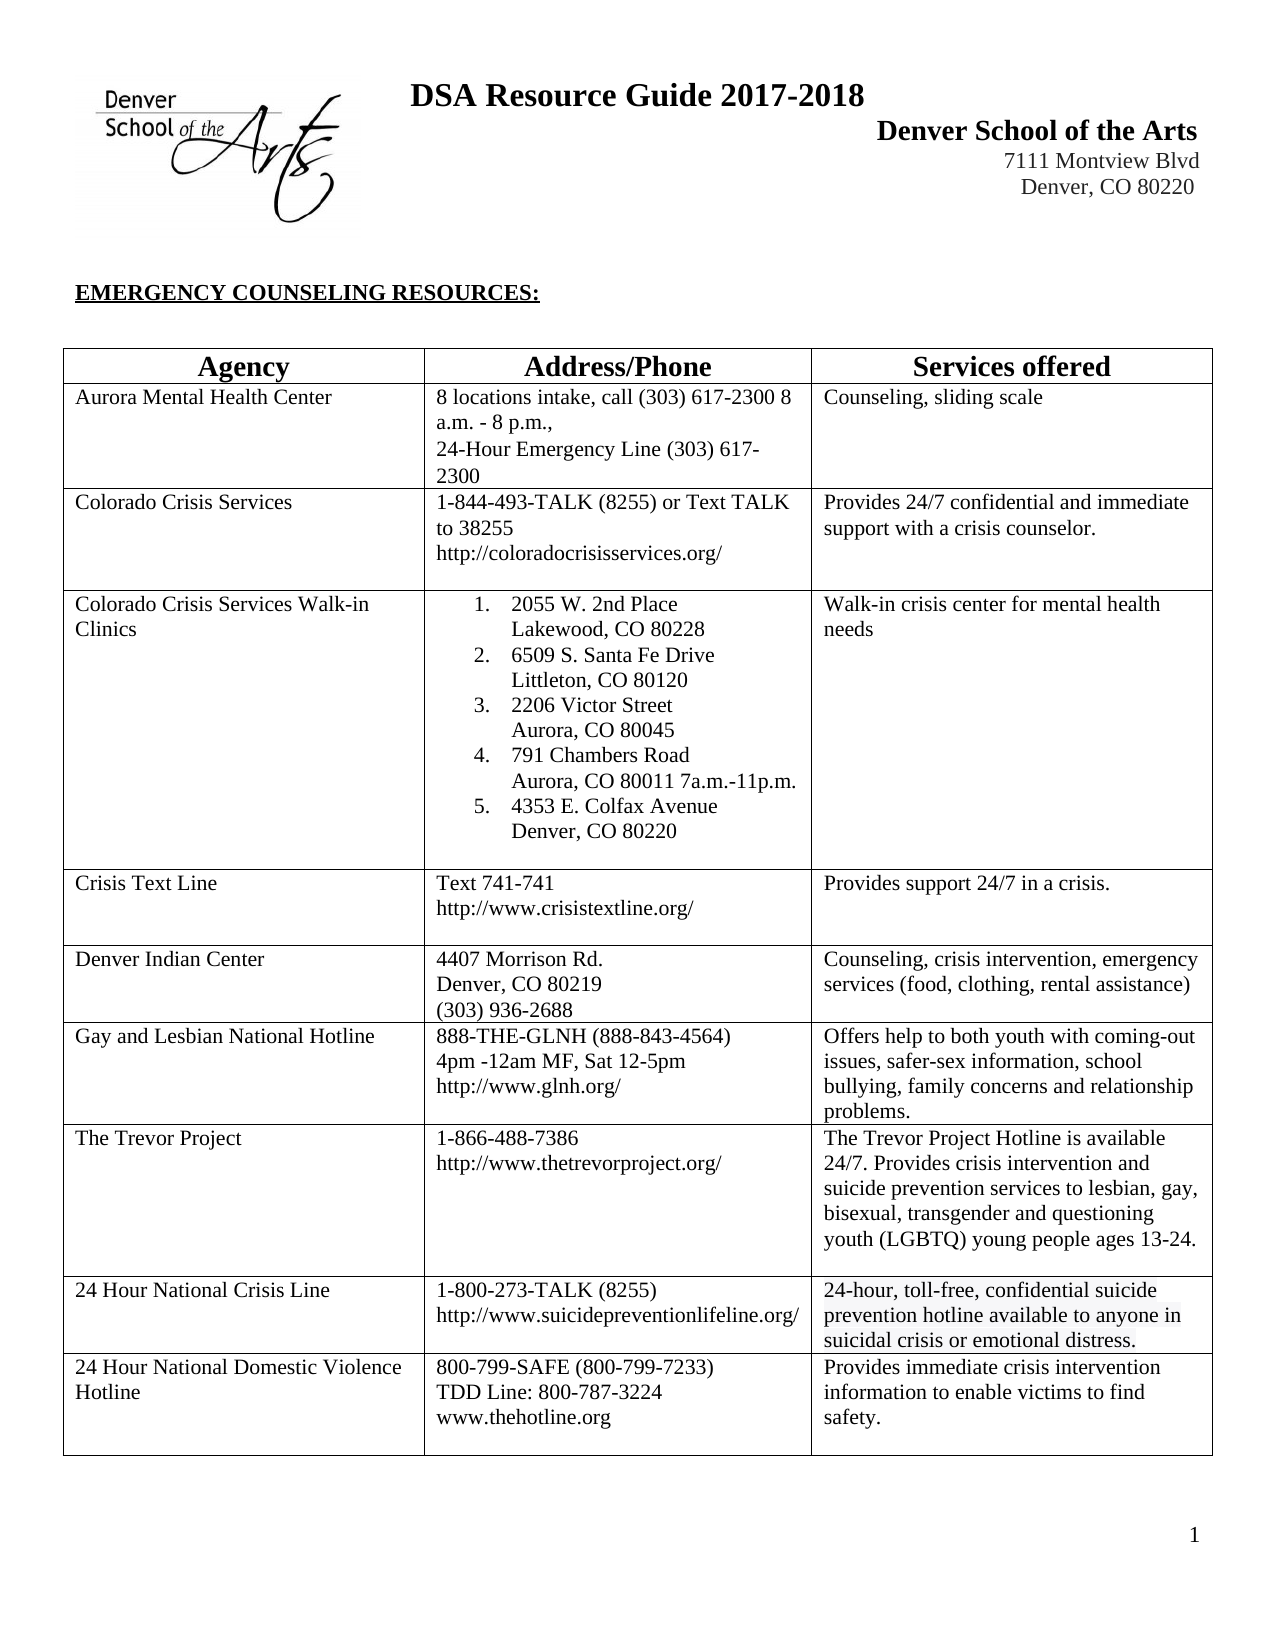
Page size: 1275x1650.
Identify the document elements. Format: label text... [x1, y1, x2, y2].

table_cell 800-799-SAFE (800-799-7233) TDD Line: 800-787-3224 www.thehotline.org [425, 1354, 811, 1454]
table_header Address/Phone [425, 349, 811, 383]
table_cell 888-THE-GLNH (888-843-4564) 4pm -12am MF, Sat 12-5pm http://www.glnh.org/ [425, 1023, 811, 1124]
table_cell 24 Hour National Crisis Line [64, 1277, 424, 1353]
table_cell 1-844-493-TALK (8255) or Text TALK to 38255 http://coloradocrisisservices.org/ [425, 489, 811, 590]
table_cell Offers help to both youth with coming-out issues, safer-sex information, school bullying, family concerns and relationship problems. [812, 1023, 1212, 1124]
table_cell Gay and Lesbian National Hotline [64, 1023, 424, 1124]
table_cell Colorado Crisis Services Walk-in Clinics [64, 591, 424, 868]
table_cell The Trevor Project [64, 1125, 424, 1276]
table_cell 1-866-488-7386 http://www.thetrevorproject.org/ [425, 1125, 811, 1276]
table_cell 24-hour, toll-free, confidential suicide prevention hotline available to anyone in suicidal crisis or emotional distress. [812, 1277, 1212, 1353]
table_cell 2055 W. 2nd Place Lakewood, CO 80228 6509 S. Santa Fe Drive Littleton, CO 80120 2206 Victor Street Aurora, CO 80045 791 Chambers Road Aurora, CO 80011 7a.m.-11p.m. 4353 E. Colfax Avenue Denver, CO 80220 [425, 591, 811, 868]
table_cell Walk-in crisis center for mental health needs [812, 591, 1212, 868]
table_header Services offered [812, 349, 1212, 383]
table_cell 4407 Morrison Rd. Denver, CO 80219 (303) 936-2688 [425, 946, 811, 1022]
table_cell Text 741-741 http://www.crisistextline.org/ [425, 870, 811, 945]
text 7111 Montview Blvd [75, 147, 1004, 173]
text Denver, CO 80220 [900, 173, 1200, 226]
table_cell Denver Indian Center [64, 946, 424, 1022]
table_cell 1-800-273-TALK (8255) http://www.suicidepreventionlifeline.org/ [425, 1277, 811, 1353]
table_cell Colorado Crisis Services [64, 489, 424, 590]
table_cell Aurora Mental Health Center [64, 384, 424, 488]
table_header Agency [64, 349, 424, 383]
picture [75, 173, 361, 238]
table_cell Provides 24/7 confidential and immediate support with a crisis counselor. [812, 489, 1212, 590]
table_cell Counseling, crisis intervention, emergency services (food, clothing, rental assistance) [812, 946, 1212, 1022]
table_cell Crisis Text Line [64, 870, 424, 945]
table_cell Counseling, sliding scale [812, 384, 1212, 488]
text Denver School of the Arts [75, 113, 1200, 147]
picture [75, 75, 361, 113]
table_cell 24 Hour National Domestic Violence Hotline [64, 1354, 424, 1454]
table_cell The Trevor Project Hotline is available 24/7. Provides crisis intervention and suicide prevention services to lesbian, gay, bisexual, transgender and questioning youth (LGBTQ) young people ages 13-24. [812, 1125, 1212, 1276]
table_cell Provides immediate crisis intervention information to enable victims to find safety. [812, 1354, 1212, 1454]
table_cell Provides support 24/7 in a crisis. [812, 870, 1212, 945]
text EMERGENCY COUNSELING RESOURCES: [75, 279, 1200, 305]
table_cell 8 locations intake, call (303) 617-2300 8 a.m. - 8 p.m., 24-Hour Emergency Line (303) 617-2300 [425, 384, 811, 488]
